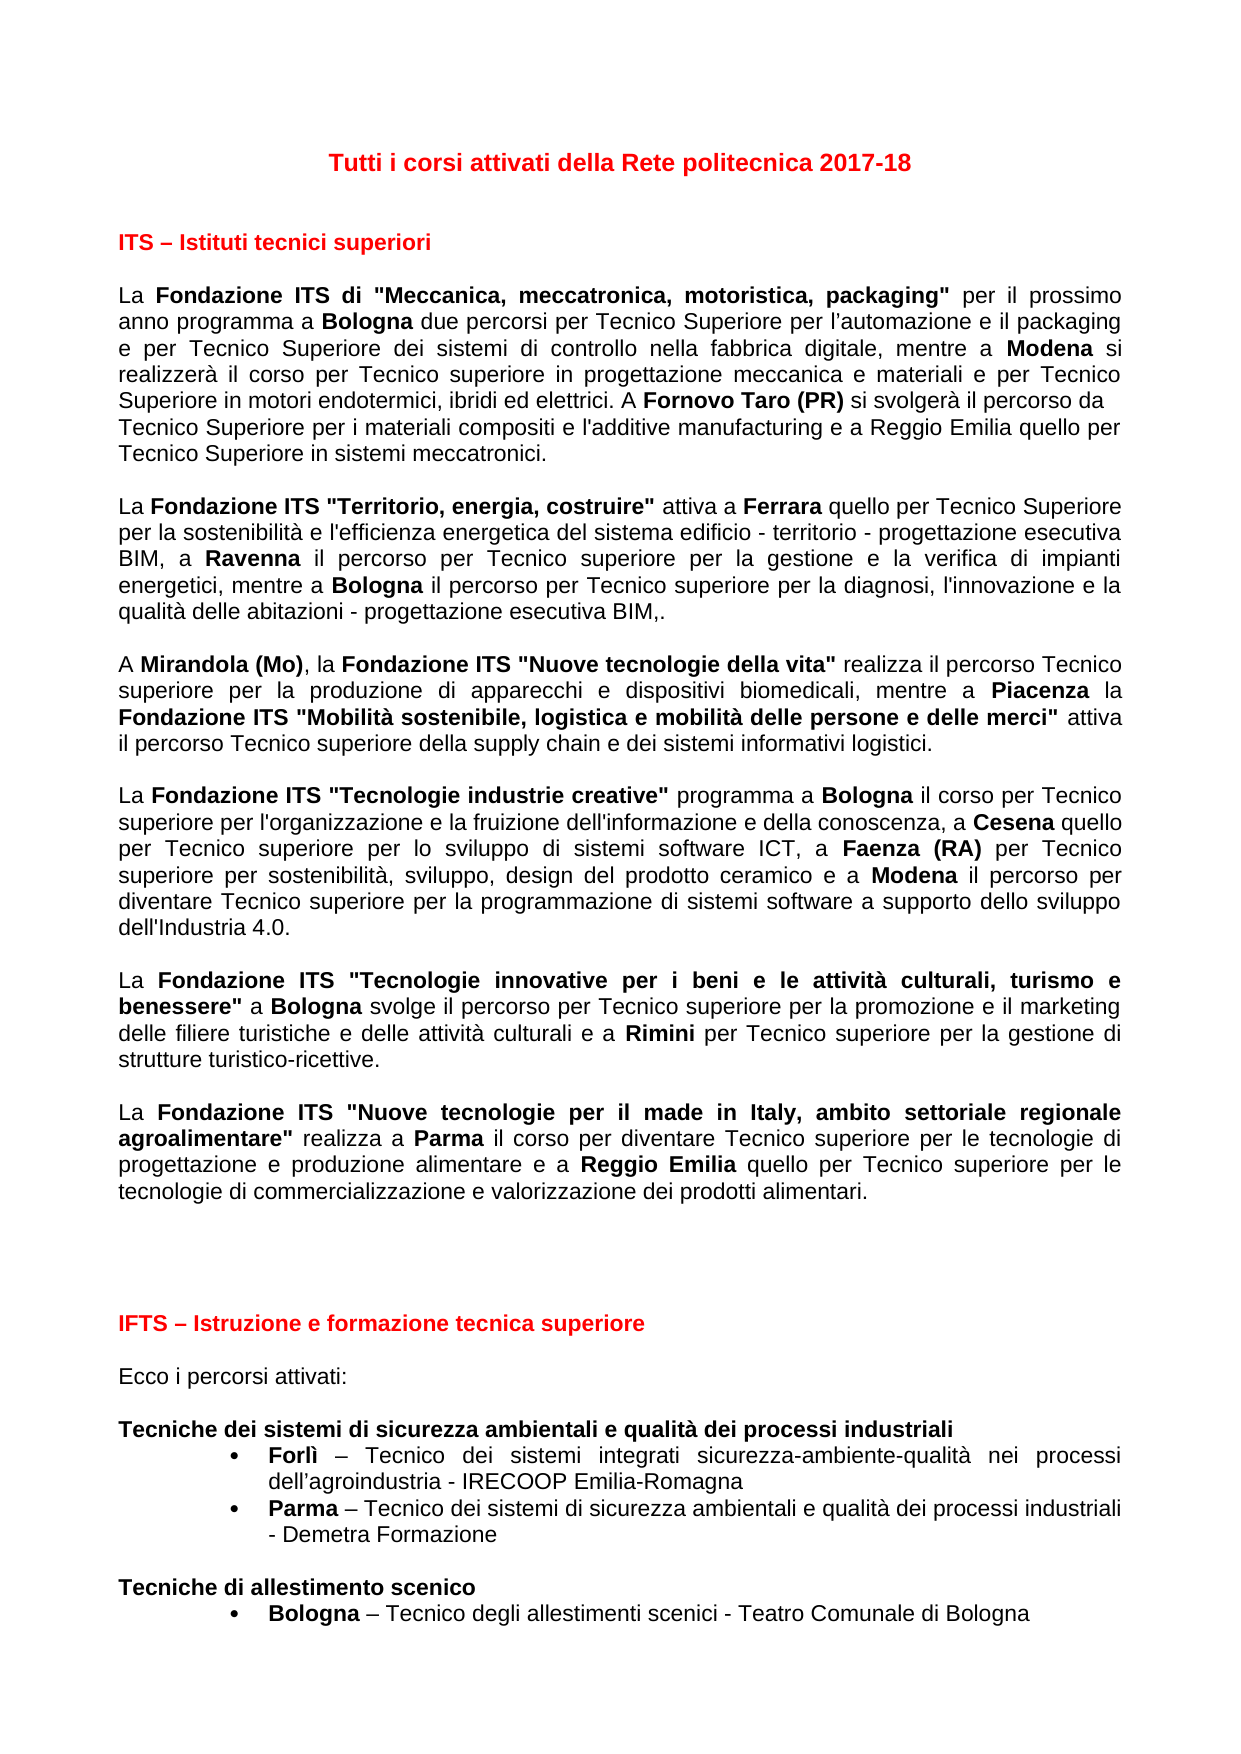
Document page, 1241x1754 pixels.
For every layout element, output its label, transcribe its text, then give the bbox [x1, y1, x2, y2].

list Parma – Tecnico dei sistemi di sicurezza ambientali e qualità dei processi industriali - Demetra Formazione [231, 1495, 1122, 1547]
text Tutti i corsi attivati della Rete politecnica 2017-18 [118, 148, 1122, 176]
text La Fondazione ITS "Nuove tecnologie per il made in Italy, ambito settoriale regionale agroalimentare" realizza a Parma il corso per diventare Tecnico superiore per le tecnologie di progettazione e produzione alimentare e a Reggio Emilia quello per Tecnico superiore per le tecnologie di commercializzazione e valorizzazione dei prodotti alimentari. [118, 1099, 1122, 1204]
text Tecniche dei sistemi di sicurezza ambientali e qualità dei processi industriali [118, 1416, 1122, 1442]
text IFTS – Istruzione e formazione tecnica superiore [118, 1310, 1122, 1337]
text La Fondazione ITS di "Meccanica, meccatronica, motoristica, packaging" per il prossimo anno programma a Bologna due percorsi per Tecnico Superiore per l’automazione e il packaging e per Tecnico Superiore dei sistemi di controllo nella fabbrica digitale, mentre a Modena si realizzerà il corso per Tecnico superiore in progettazione meccanica e materiali e per Tecnico Superiore in motori endotermici, ibridi ed elettrici. A Fornovo Taro (PR) si svolgerà il percorso da [118, 282, 1122, 413]
text Tecnico Superiore per i materiali compositi e l'additive manufacturing e a Reggio Emilia quello per Tecnico Superiore in sistemi meccatronici. [118, 413, 1122, 466]
text Tecniche di allestimento scenico [118, 1574, 1122, 1600]
text La Fondazione ITS "Tecnologie industrie creative" programma a Bologna il corso per Tecnico superiore per l'organizzazione e la fruizione dell'informazione e della conoscenza, a Cesena quello per Tecnico superiore per lo sviluppo di sistemi software ICT, a Faenza (RA) per Tecnico superiore per sostenibilità, sviluppo, design del prodotto ceramico e a Modena il percorso per diventare Tecnico superiore per la programmazione di sistemi software a supporto dello sviluppo dell'Industria 4.0. [118, 782, 1122, 941]
text ITS – Istituti tecnici superiori [118, 229, 1122, 255]
text A Mirandola (Mo), la Fondazione ITS "Nuove tecnologie della vita" realizza il percorso Tecnico superiore per la produzione di apparecchi e dispositivi biomedicali, mentre a Piacenza la Fondazione ITS "Mobilità sostenibile, logistica e mobilità delle persone e delle merci" attiva il percorso Tecnico superiore della supply chain e dei sistemi informativi logistici. [118, 651, 1122, 756]
list Forlì – Tecnico dei sistemi integrati sicurezza-ambiente-qualità nei processi dell’agroindustria - IRECOOP Emilia-Romagna [231, 1442, 1122, 1495]
text La Fondazione ITS "Territorio, energia, costruire" attiva a Ferrara quello per Tecnico Superiore per la sostenibilità e l'efficienza energetica del sistema edificio - territorio - progettazione esecutiva BIM, a Ravenna il percorso per Tecnico superiore per la gestione e la verifica di impianti energetici, mentre a Bologna il percorso per Tecnico superiore per la diagnosi, l'innovazione e la qualità delle abitazioni - progettazione esecutiva BIM,. [118, 493, 1122, 624]
text La Fondazione ITS "Tecnologie innovative per i beni e le attività culturali, turismo e benessere" a Bologna svolge il percorso per Tecnico superiore per la promozione e il marketing delle filiere turistiche e delle attività culturali e a Rimini per Tecnico superiore per la gestione di strutture turistico-ricettive. [118, 967, 1122, 1072]
text Ecco i percorsi attivati: [118, 1363, 1122, 1389]
list Bologna – Tecnico degli allestimenti scenici - Teatro Comunale di Bologna [231, 1600, 1122, 1626]
